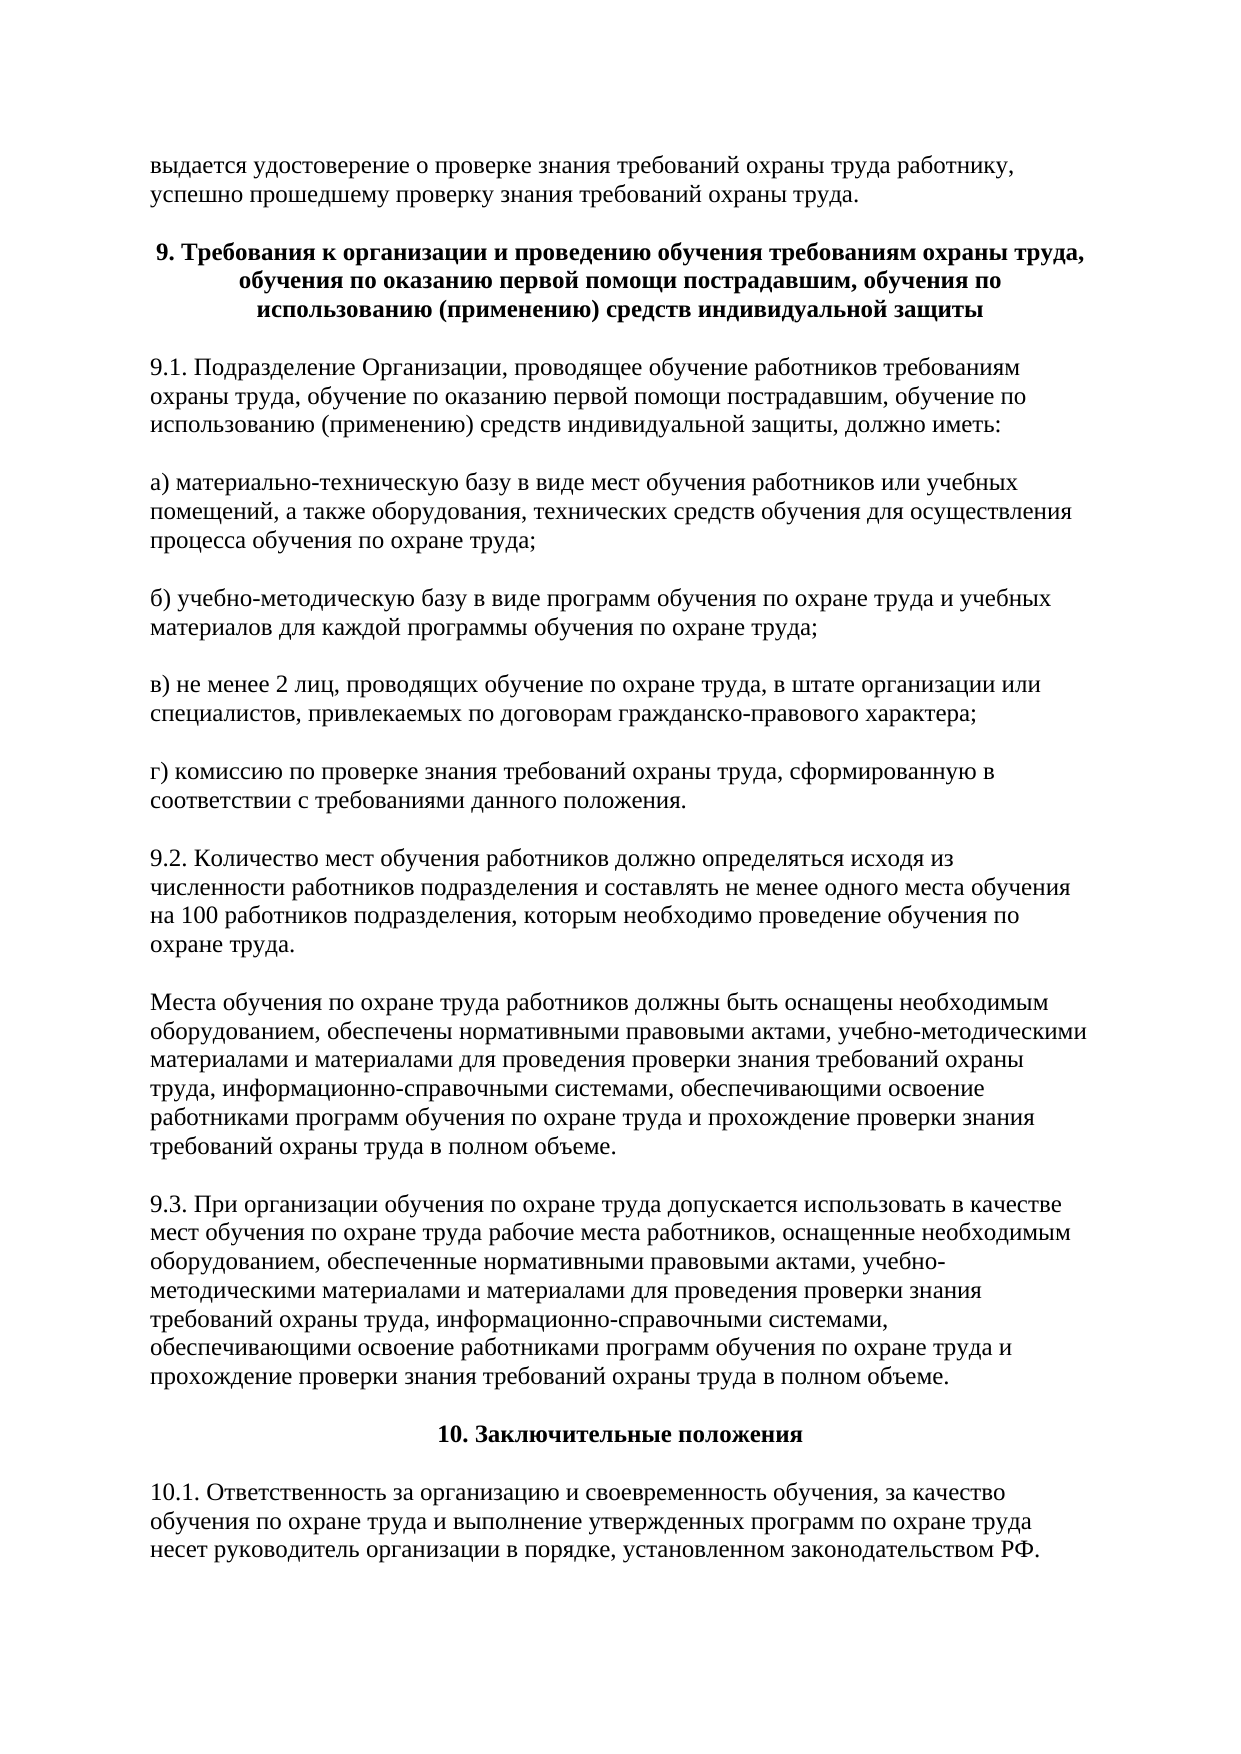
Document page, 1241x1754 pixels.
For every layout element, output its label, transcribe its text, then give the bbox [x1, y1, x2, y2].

text 10.1. Ответственность за организацию и своевременность обучения, за качество обучения по охране труда и выполнение утвержденных программ по охране труда несет руководитель организации в порядке, установленном законодательством РФ. [150, 1477, 1090, 1563]
text 10. Заключительные положения [150, 1419, 1090, 1448]
text 9.2. Количество мест обучения работников должно определяться исходя из численности работников подразделения и составлять не менее одного места обучения на 100 работников подразделения, которым необходимо проведение обучения по охране труда. [150, 843, 1090, 958]
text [150, 150, 1090, 207]
text г) комиссию по проверке знания требований охраны труда, сформированную в соответствии с требованиями данного положения. [150, 756, 1090, 814]
text 9.3. При организации обучения по охране труда допускается использовать в качестве мест обучения по охране труда рабочие места работников, оснащенные необходимым оборудованием, обеспеченные нормативными правовыми актами, учебно-методическими материалами и материалами для проведения проверки знания требований охраны труда, информационно-справочными системами, обеспечивающими освоение работниками программ обучения по охране труда и прохождение проверки знания требований охраны труда в полном объеме. [150, 1189, 1090, 1390]
text Места обучения по охране труда работников должны быть оснащены необходимым оборудованием, обеспечены нормативными правовыми актами, учебно-методическими материалами и материалами для проведения проверки знания требований охраны труда, информационно-справочными системами, обеспечивающими освоение работниками программ обучения по охране труда и прохождение проверки знания требований охраны труда в полном объеме. [150, 987, 1090, 1159]
text б) учебно-методическую базу в виде программ обучения по охране труда и учебных материалов для каждой программы обучения по охране труда; [150, 583, 1090, 640]
text в) не менее 2 лиц, проводящих обучение по охране труда, в штате организации или специалистов, привлекаемых по договорам гражданско-правового характера; [150, 669, 1090, 727]
text а) материально-техническую базу в виде мест обучения работников или учебных помещений, а также оборудования, технических средств обучения для осуществления процесса обучения по охране труда; [150, 467, 1090, 554]
text 9. Требования к организации и проведению обучения требованиям охраны труда, обучения по оказанию первой помощи пострадавшим, обучения по использованию (применению) средств индивидуальной защиты [150, 237, 1090, 323]
text 9.1. Подразделение Организации, проводящее обучение работников требованиям охраны труда, обучение по оказанию первой помощи пострадавшим, обучение по использованию (применению) средств индивидуальной защиты, должно иметь: [150, 352, 1090, 438]
